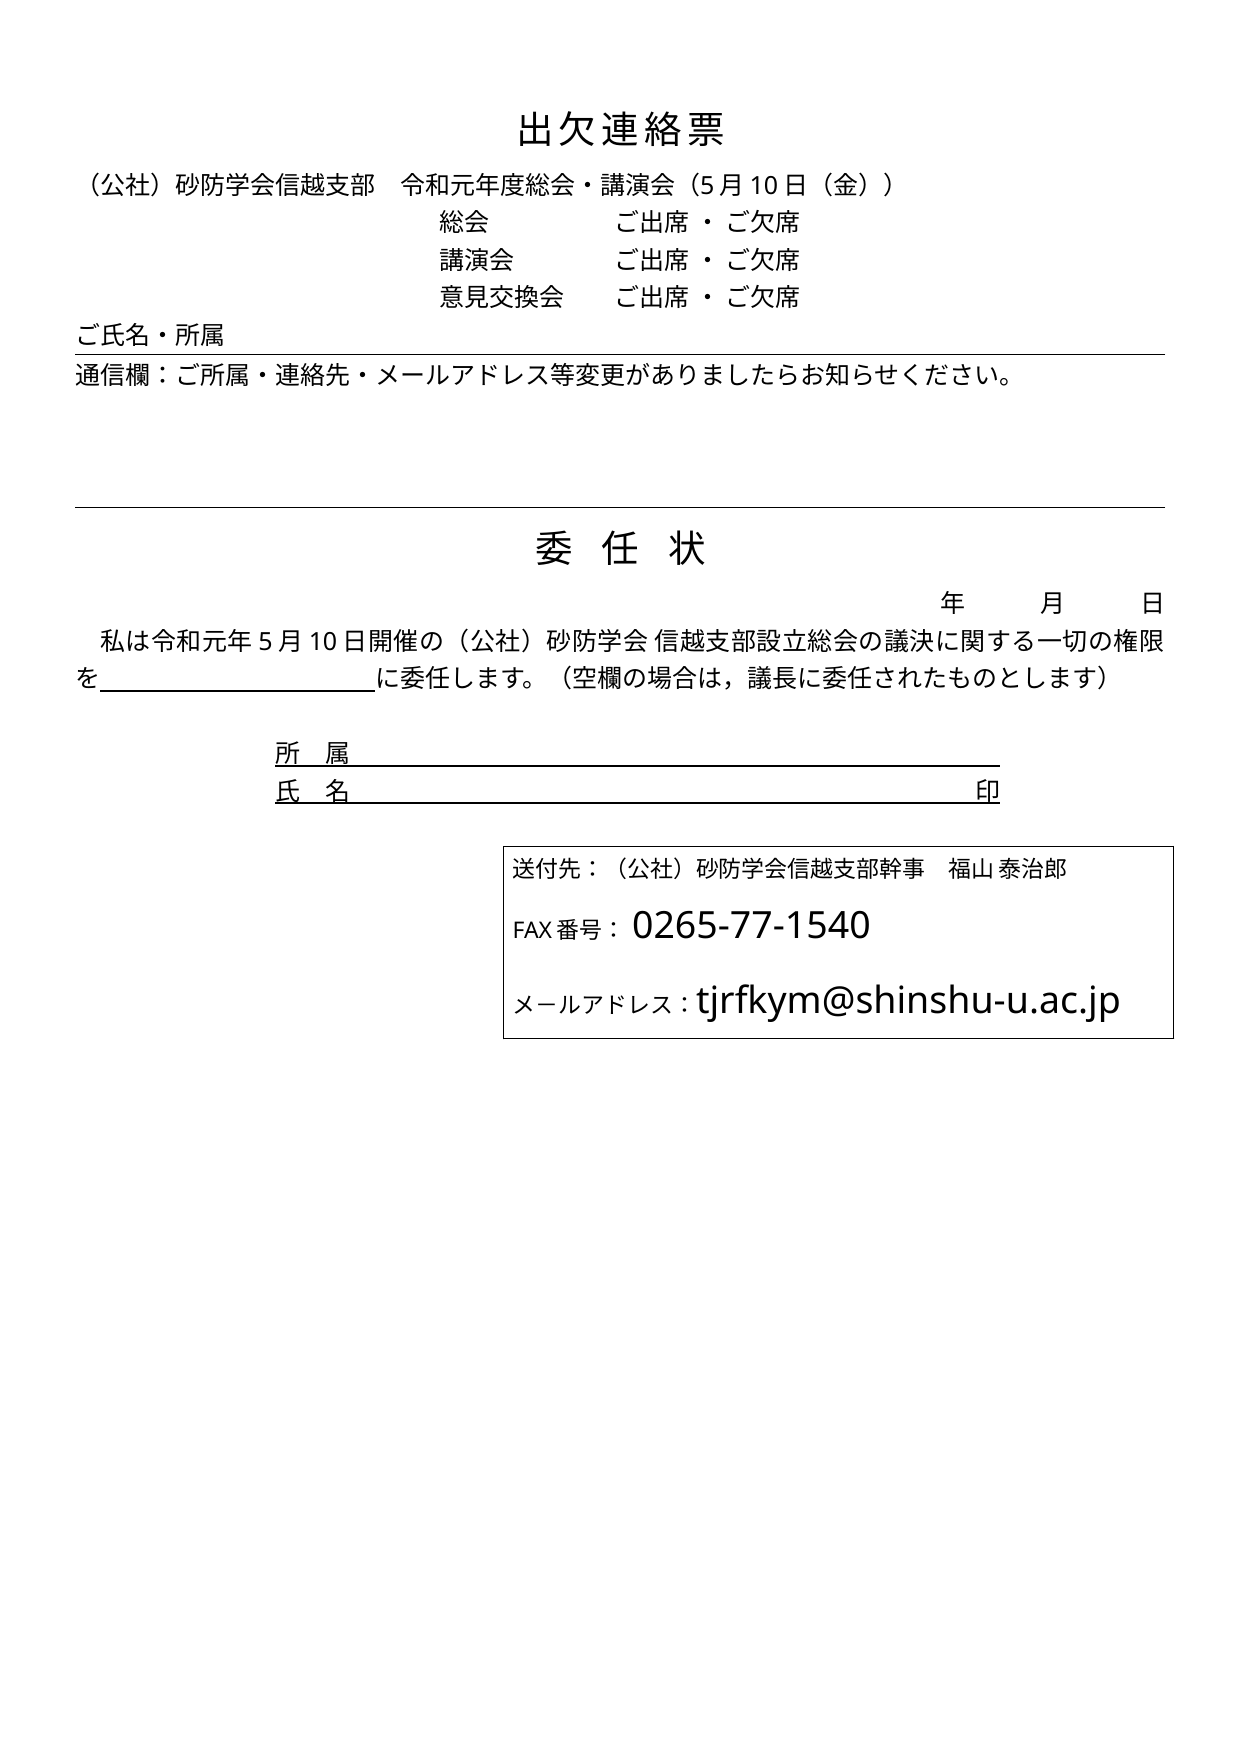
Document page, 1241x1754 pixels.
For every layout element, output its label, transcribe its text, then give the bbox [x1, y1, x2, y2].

text 意見交換会 ご出席 ・ ご欠席 [75, 277, 1165, 314]
text メ－ルアドレス：tjrfkym@shinshu-u.ac.jp [504, 958, 1173, 1038]
text FAX番号： 0265-77-1540 [504, 883, 1173, 958]
text （公社）砂防学会信越支部 令和元年度総会・講演会（5月10日（金）） [75, 164, 1165, 202]
text 講演会 ご出席 ・ ご欠席 [75, 239, 1165, 277]
text 通信欄：ご所属・連絡先・メールアドレス等変更がありましたらお知らせください。 [75, 355, 1165, 393]
text 年 月 日 [75, 583, 1165, 621]
text 私は令和元年5月10日開催の（公社）砂防学会 信越支部設立総会の議決に関する一切の権限を に委任します。（空欄の場合は，議長に委任されたものとします） [75, 621, 1165, 696]
text 所 属 [75, 733, 1165, 771]
text 委任状 [75, 508, 1165, 583]
text ご氏名・所属 [75, 314, 1165, 354]
text 氏 名 印 [75, 771, 1165, 808]
text 総会 ご出席 ・ ご欠席 [75, 202, 1165, 239]
text 送付先：（公社）砂防学会信越支部幹事 福山 泰治郎 [504, 847, 1173, 883]
text 出欠連絡票 [75, 89, 1165, 164]
